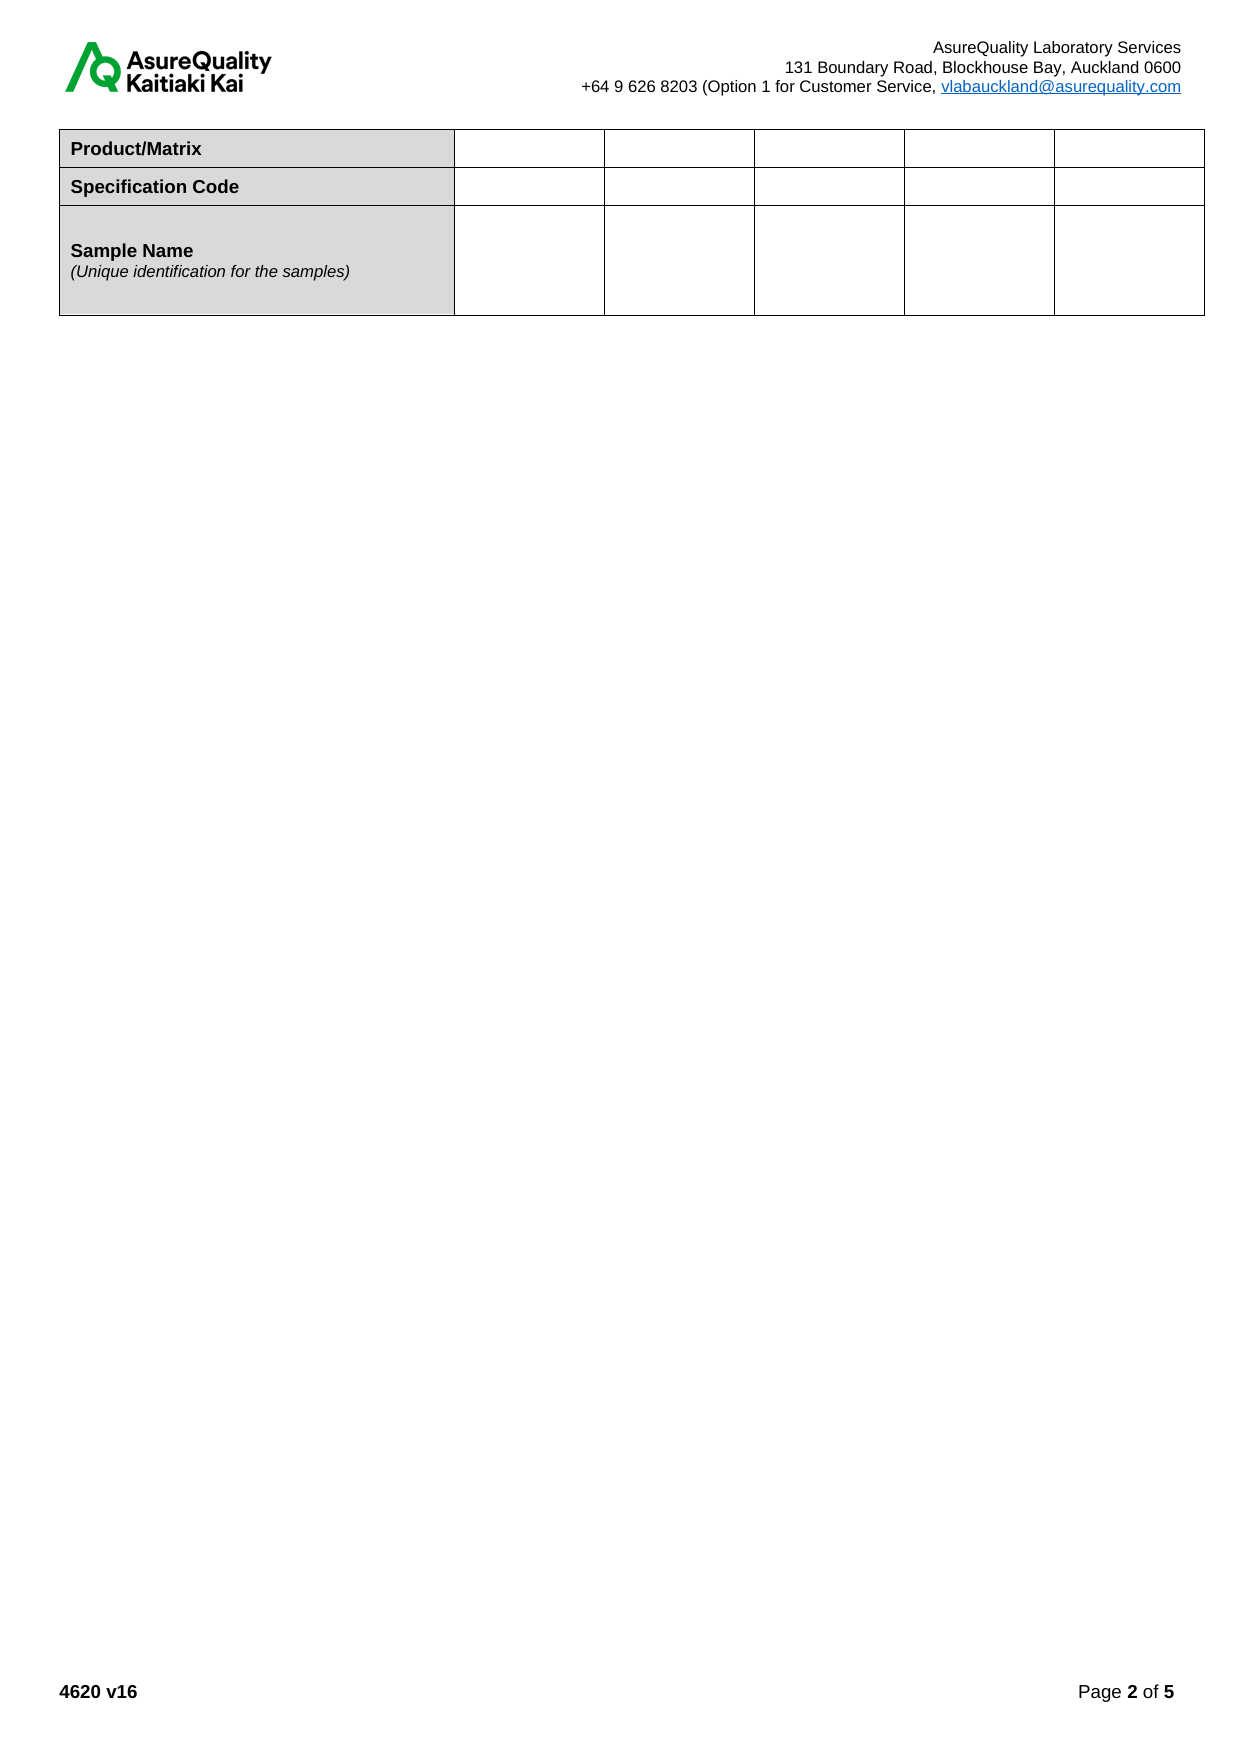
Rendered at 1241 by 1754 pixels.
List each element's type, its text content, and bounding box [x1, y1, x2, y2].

table_cell [1055, 168, 1204, 205]
table_cell [905, 168, 1054, 205]
picture [59, 38, 278, 97]
table_cell [455, 130, 604, 167]
table_cell [755, 130, 904, 167]
table_cell [1055, 130, 1204, 167]
table_cell [605, 206, 754, 314]
table_cell [1055, 206, 1204, 314]
table_cell [755, 168, 904, 205]
table_cell [605, 130, 754, 167]
table_cell Sample Name (Unique identification for the samples) [60, 206, 454, 314]
table_cell Product/Matrix [60, 130, 454, 167]
table_cell [455, 168, 604, 205]
table_cell Specification Code [60, 168, 454, 205]
table_cell [755, 206, 904, 314]
table_cell [605, 168, 754, 205]
table_cell [455, 206, 604, 314]
table_cell [905, 130, 1054, 167]
table_cell [905, 206, 1054, 314]
